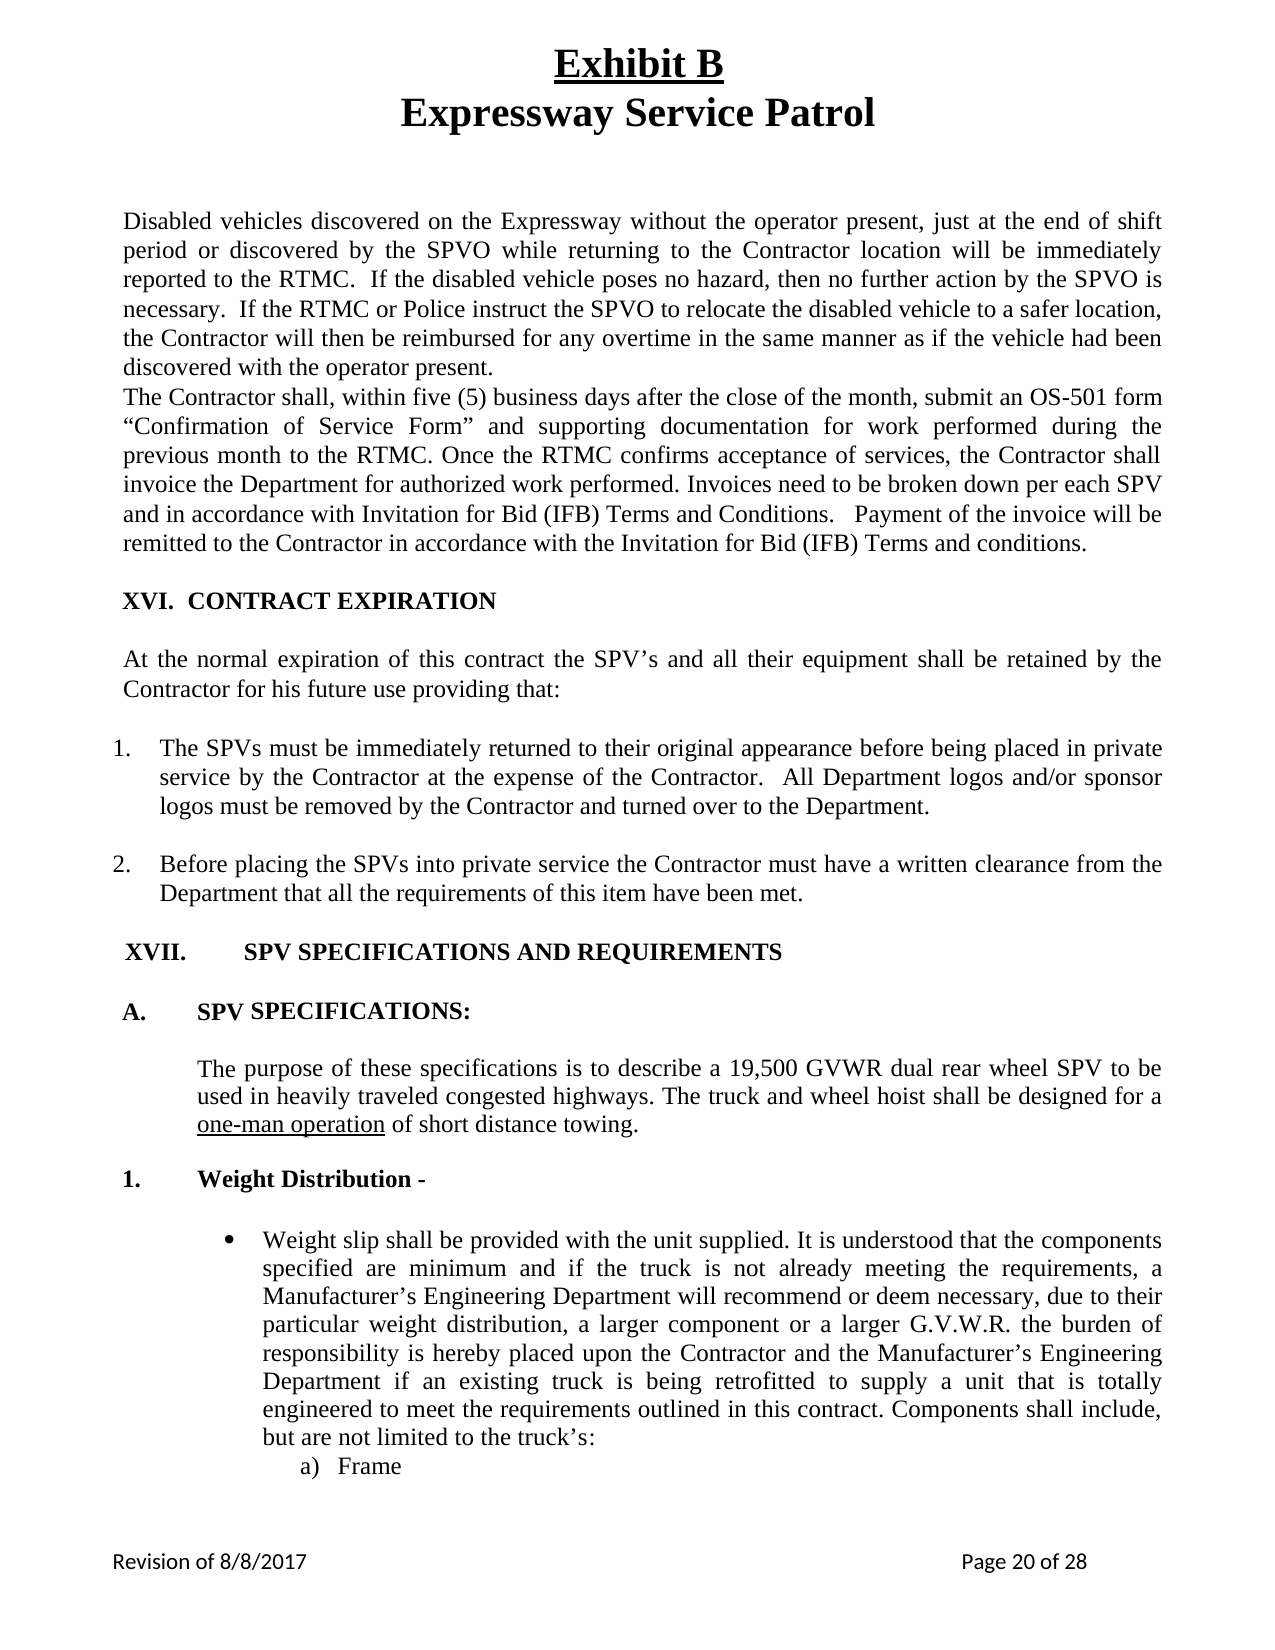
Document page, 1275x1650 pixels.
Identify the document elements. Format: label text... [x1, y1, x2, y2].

list Weight slip shall be provided with the unit supplied. It is understood that the components specified are minimum and if the truck is not already meeting the requirements, a Manufacturer’s Engineering Department will recommend or deem necessary, due to their particular weight distribution, a larger component or a larger G.V.W.R. the burden of responsibility is hereby placed upon the Contractor and the Manufacturer’s Engineering Department if an existing truck is being retrofitted to supply a unit that is totally engineered to meet the requirements outlined in this contract. Components shall include, but are not limited to the truck’s: [225, 1226, 1162, 1451]
text XVII. SPV SPECIFICATIONS AND REQUIREMENTS [124, 937, 1162, 965]
list Weight Distribution - [122, 1164, 1162, 1192]
text Disabled vehicles discovered on the Expressway without the operator present, just at the end of shift period or discovered by the SPVO while returning to the Contractor location will be immediately reported to the RTMC. If the disabled vehicle poses no hazard, then no further action by the SPVO is necessary. If the RTMC or Police instruct the SPVO to relocate the disabled vehicle to a safer location, the Contractor will then be reimbursed for any overtime in the same manner as if the vehicle had been discovered with the operator present. [123, 206, 1162, 381]
list The purpose of these specifications is to describe a 19,500 GVWR dual rear wheel SPV to be used in heavily traveled congested highways. The truck and wheel hoist shall be designed for a one-man operation of short distance towing. [197, 1053, 1162, 1138]
list Frame [300, 1451, 1162, 1480]
text 2. Before placing the SPVs into private service the Contractor must have a written clearance from the Department that all the requirements of this item have been met. [112, 849, 1162, 907]
text At the normal expiration of this contract the SPV’s and all their equipment shall be retained by the Contractor for his future use providing that: [123, 644, 1162, 703]
text The Contractor shall, within five (5) business days after the close of the month, submit an OS-501 form “Confirmation of Service Form” and supporting documentation for work performed during the previous month to the RTMC. Once the RTMC confirms acceptance of services, the Contractor shall invoice the Department for authorized work performed. Invoices need to be broken down per each SPV and in accordance with Invitation for Bid (IFB) Terms and Conditions. Payment of the invoice will be remitted to the Contractor in accordance with the Invitation for Bid (IFB) Terms and conditions. [123, 382, 1162, 557]
list SPV SPECIFICATIONS: [122, 997, 1162, 1025]
text 1. The SPVs must be immediately returned to their original appearance before being placed in private service by the Contractor at the expense of the Contractor. All Department logos and/or sponsor logos must be removed by the Contractor and turned over to the Department. [112, 733, 1162, 820]
text XVI. CONTRACT EXPIRATION [122, 586, 1162, 615]
